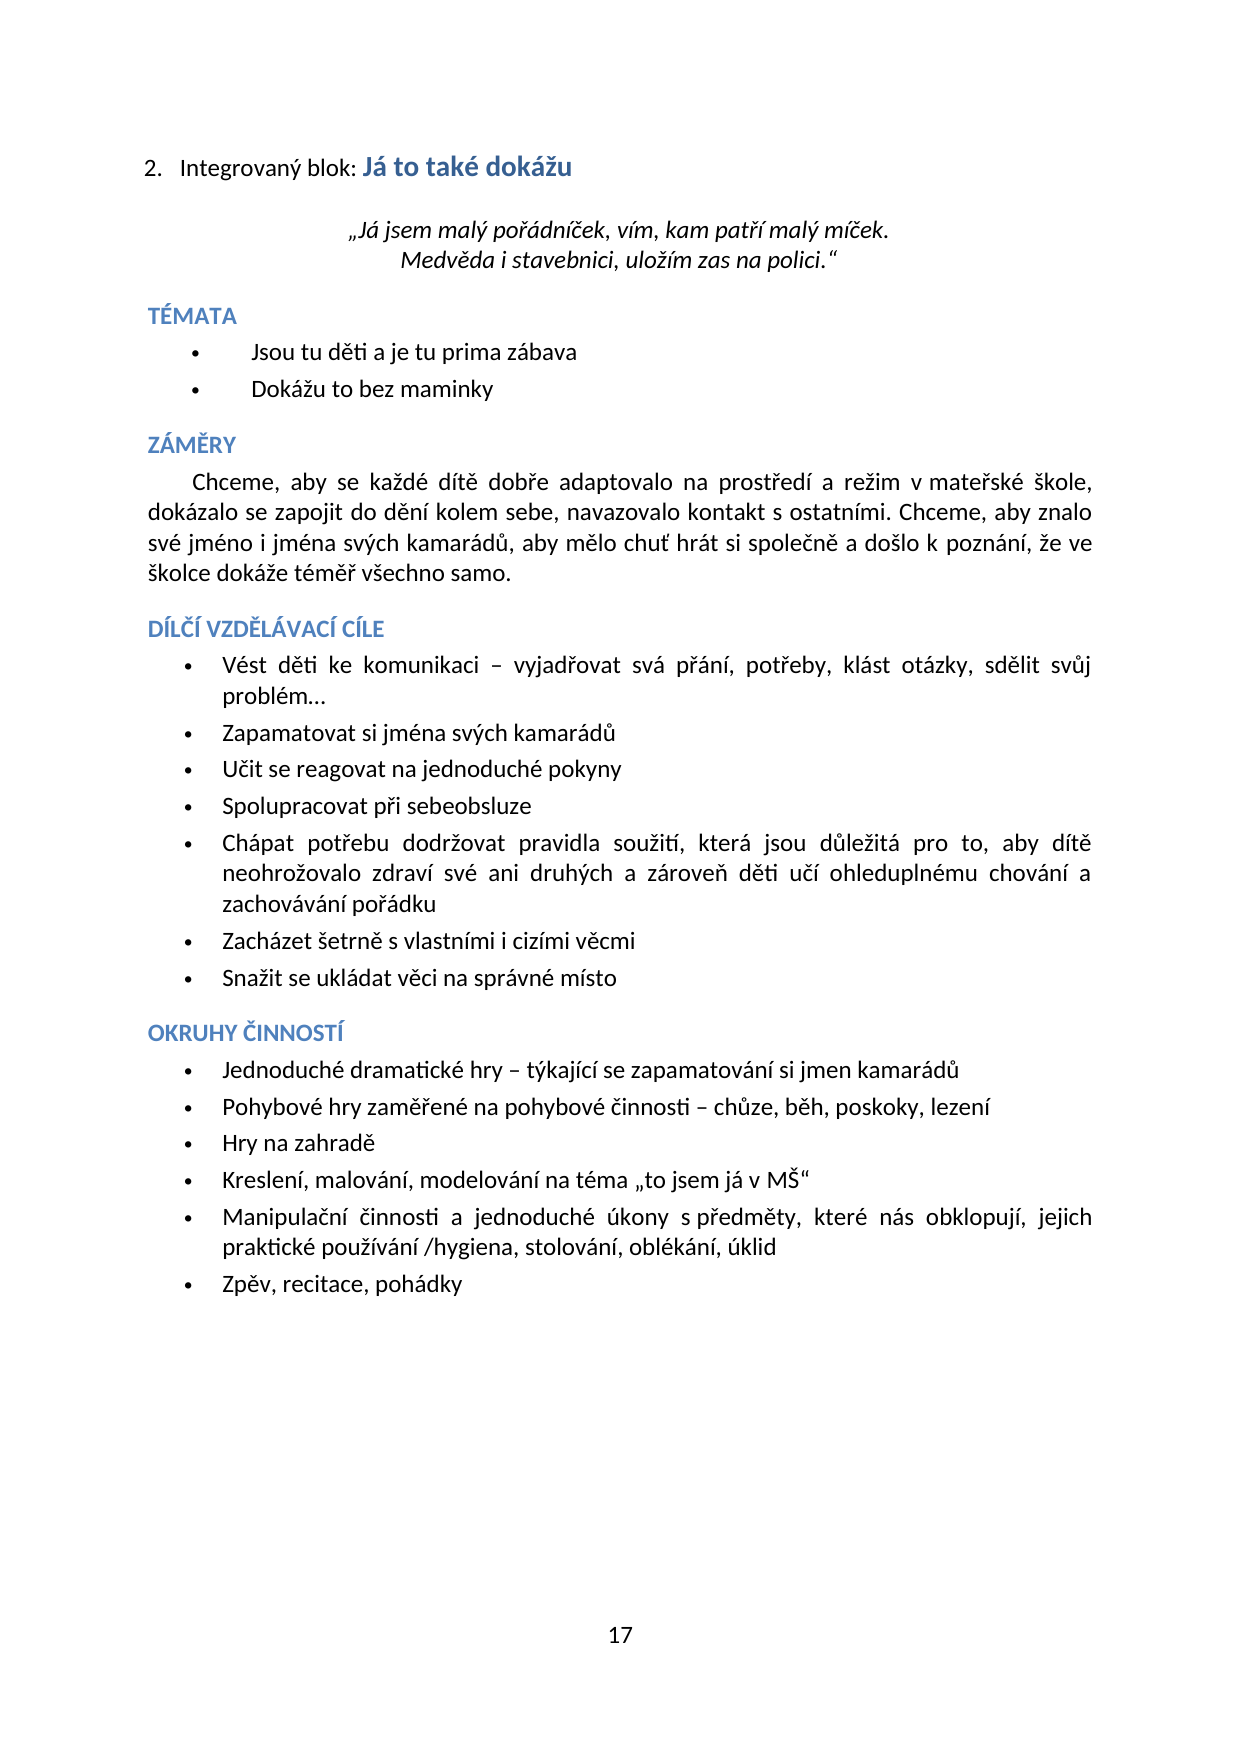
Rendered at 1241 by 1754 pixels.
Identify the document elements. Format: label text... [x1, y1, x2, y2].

text 2. Integrovaný blok: Já to také dokážu [98, 148, 1093, 183]
list Zapamatovat si jména svých kamarádů [185, 717, 1093, 747]
list Chápat potřebu dodržovat pravidla soužití, která jsou důležitá pro to, aby dítě neohrožovalo zdraví své ani druhých a zároveň děti učí ohleduplnému chování a zachovávání pořádku [185, 827, 1093, 919]
list Spolupracovat při sebeobsluze [185, 790, 1093, 821]
subtitle DÍLČÍ VZDĚLÁVACÍ CÍLE [148, 613, 1093, 643]
subtitle OKRUHY ČINNOSTÍ [148, 1017, 1093, 1048]
subtitle ZÁMĚRY [148, 429, 1093, 459]
list Učit se reagovat na jednoduché pokyny [185, 753, 1093, 784]
text „Já jsem malý pořádníček, vím, kam patří malý míček. [148, 214, 1093, 244]
list Jednoduché dramatické hry – týkající se zapamatování si jmen kamarádů [185, 1054, 1093, 1084]
list Zpěv, recitace, pohádky [185, 1268, 1093, 1299]
list Vést děti ke komunikaci – vyjadřovat svá přání, potřeby, klást otázky, sdělit svůj problém… [185, 649, 1093, 711]
list Snažit se ukládat věci na správné místo [185, 962, 1093, 992]
list Manipulační činnosti a jednoduché úkony s předměty, které nás obklopují, jejich praktické používání /hygiena, stolování, oblékání, úklid [185, 1201, 1093, 1262]
text Chceme, aby se každé dítě dobře adaptovalo na prostředí a režim v mateřské škole, dokázalo se zapojit do dění kolem sebe, navazovalo kontakt s ostatními. Chceme, aby znalo své jméno i jména svých kamarádů, aby mělo chuť hrát si společně a došlo k poznání, že ve školce dokáže téměř všechno samo. [148, 466, 1093, 588]
list Zacházet šetrně s vlastními i cizími věcmi [185, 925, 1093, 955]
list Kreslení, malování, modelování na téma „to jsem já v MŠ“ [185, 1164, 1093, 1195]
list Jsou tu děti a je tu prima zábava [192, 337, 1093, 367]
text Medvěda i stavebnici, uložím zas na polici.“ [148, 244, 1093, 275]
subtitle TÉMATA [148, 300, 1093, 330]
list Pohybové hry zaměřené na pohybové činnosti – chůze, běh, poskoky, lezení [185, 1091, 1093, 1121]
list Dokážu to bez maminky [192, 373, 1093, 404]
list Hry na zahradě [185, 1127, 1093, 1158]
